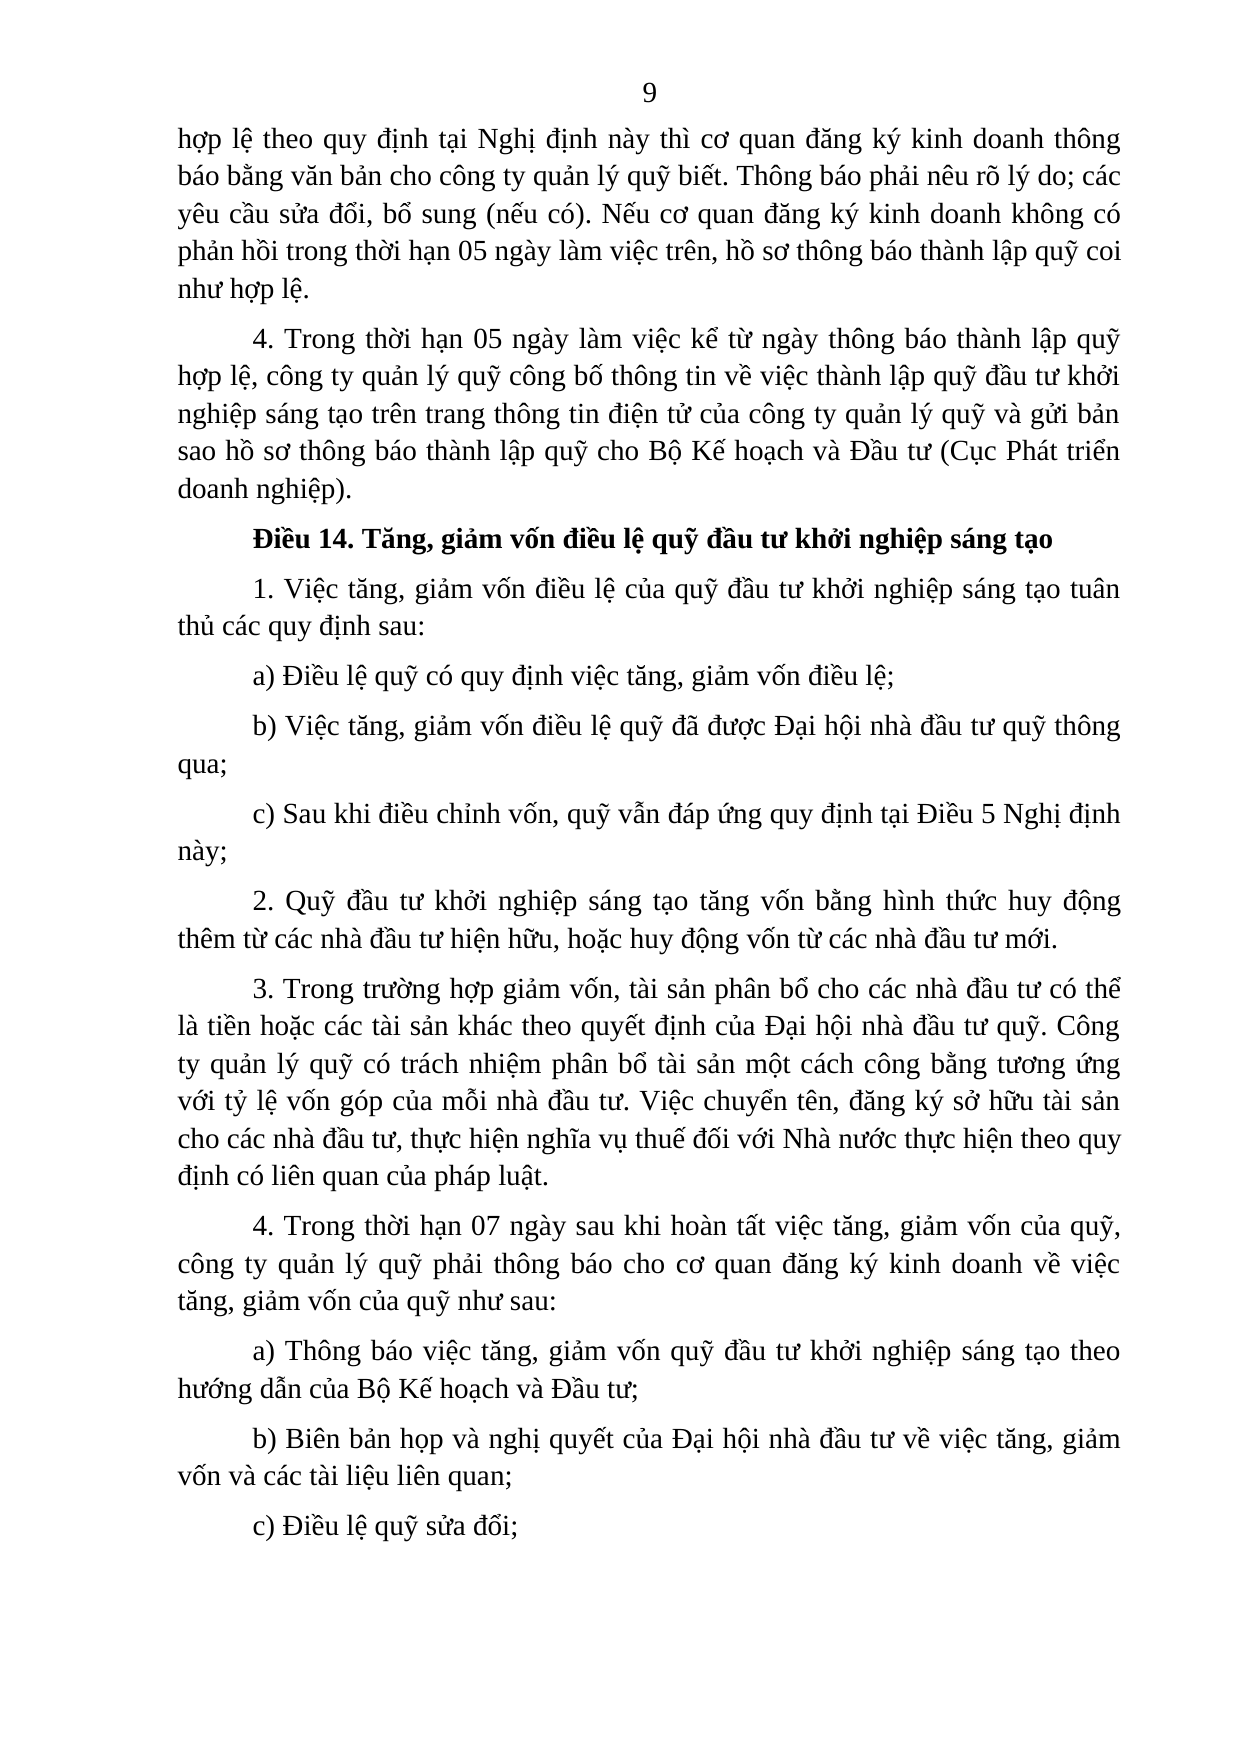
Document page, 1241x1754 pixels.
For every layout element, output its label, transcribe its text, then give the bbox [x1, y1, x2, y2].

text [177, 118, 1122, 306]
text 2. Quỹ đầu tư khởi nghiệp sáng tạo tăng vốn bằng hình thức huy động thêm từ các nhà đầu tư hiện hữu, hoặc huy động vốn từ các nhà đầu tư mới. [177, 881, 1122, 956]
text a) Thông báo việc tăng, giảm vốn quỹ đầu tư khởi nghiệp sáng tạo theo hướng dẫn của Bộ Kế hoạch và Đầu tư; [177, 1331, 1122, 1406]
text b) Biên bản họp và nghị quyết của Đại hội nhà đầu tư về việc tăng, giảm vốn và các tài liệu liên quan; [177, 1418, 1122, 1493]
subtitle Điều 14. Tăng, giảm vốn điều lệ quỹ đầu tư khởi nghiệp sáng tạo [177, 518, 1122, 556]
text c) Điều lệ quỹ sửa đổi; [177, 1506, 1122, 1543]
text a) Điều lệ quỹ có quy định việc tăng, giảm vốn điều lệ; [177, 656, 1122, 693]
text 4. Trong thời hạn 05 ngày làm việc kể từ ngày thông báo thành lập quỹ hợp lệ, công ty quản lý quỹ công bố thông tin về việc thành lập quỹ đầu tư khởi nghiệp sáng tạo trên trang thông tin điện tử của công ty quản lý quỹ và gửi bản sao hồ sơ thông báo thành lập quỹ cho Bộ Kế hoạch và Đầu tư (Cục Phát triển doanh nghiệp). [177, 318, 1122, 506]
text 4. Trong thời hạn 07 ngày sau khi hoàn tất việc tăng, giảm vốn của quỹ, công ty quản lý quỹ phải thông báo cho cơ quan đăng ký kinh doanh về việc tăng, giảm vốn của quỹ như sau: [177, 1206, 1122, 1318]
text c) Sau khi điều chỉnh vốn, quỹ vẫn đáp ứng quy định tại Điều 5 Nghị định này; [177, 793, 1122, 868]
text 1. Việc tăng, giảm vốn điều lệ của quỹ đầu tư khởi nghiệp sáng tạo tuân thủ các quy định sau: [177, 568, 1122, 643]
text 3. Trong trường hợp giảm vốn, tài sản phân bổ cho các nhà đầu tư có thể là tiền hoặc các tài sản khác theo quyết định của Đại hội nhà đầu tư quỹ. Công ty quản lý quỹ có trách nhiệm phân bổ tài sản một cách công bằng tương ứng với tỷ lệ vốn góp của mỗi nhà đầu tư. Việc chuyển tên, đăng ký sở hữu tài sản cho các nhà đầu tư, thực hiện nghĩa vụ thuế đối với Nhà nước thực hiện theo quy định có liên quan của pháp luật. [177, 968, 1122, 1193]
text b) Việc tăng, giảm vốn điều lệ quỹ đã được Đại hội nhà đầu tư quỹ thông qua; [177, 706, 1122, 781]
